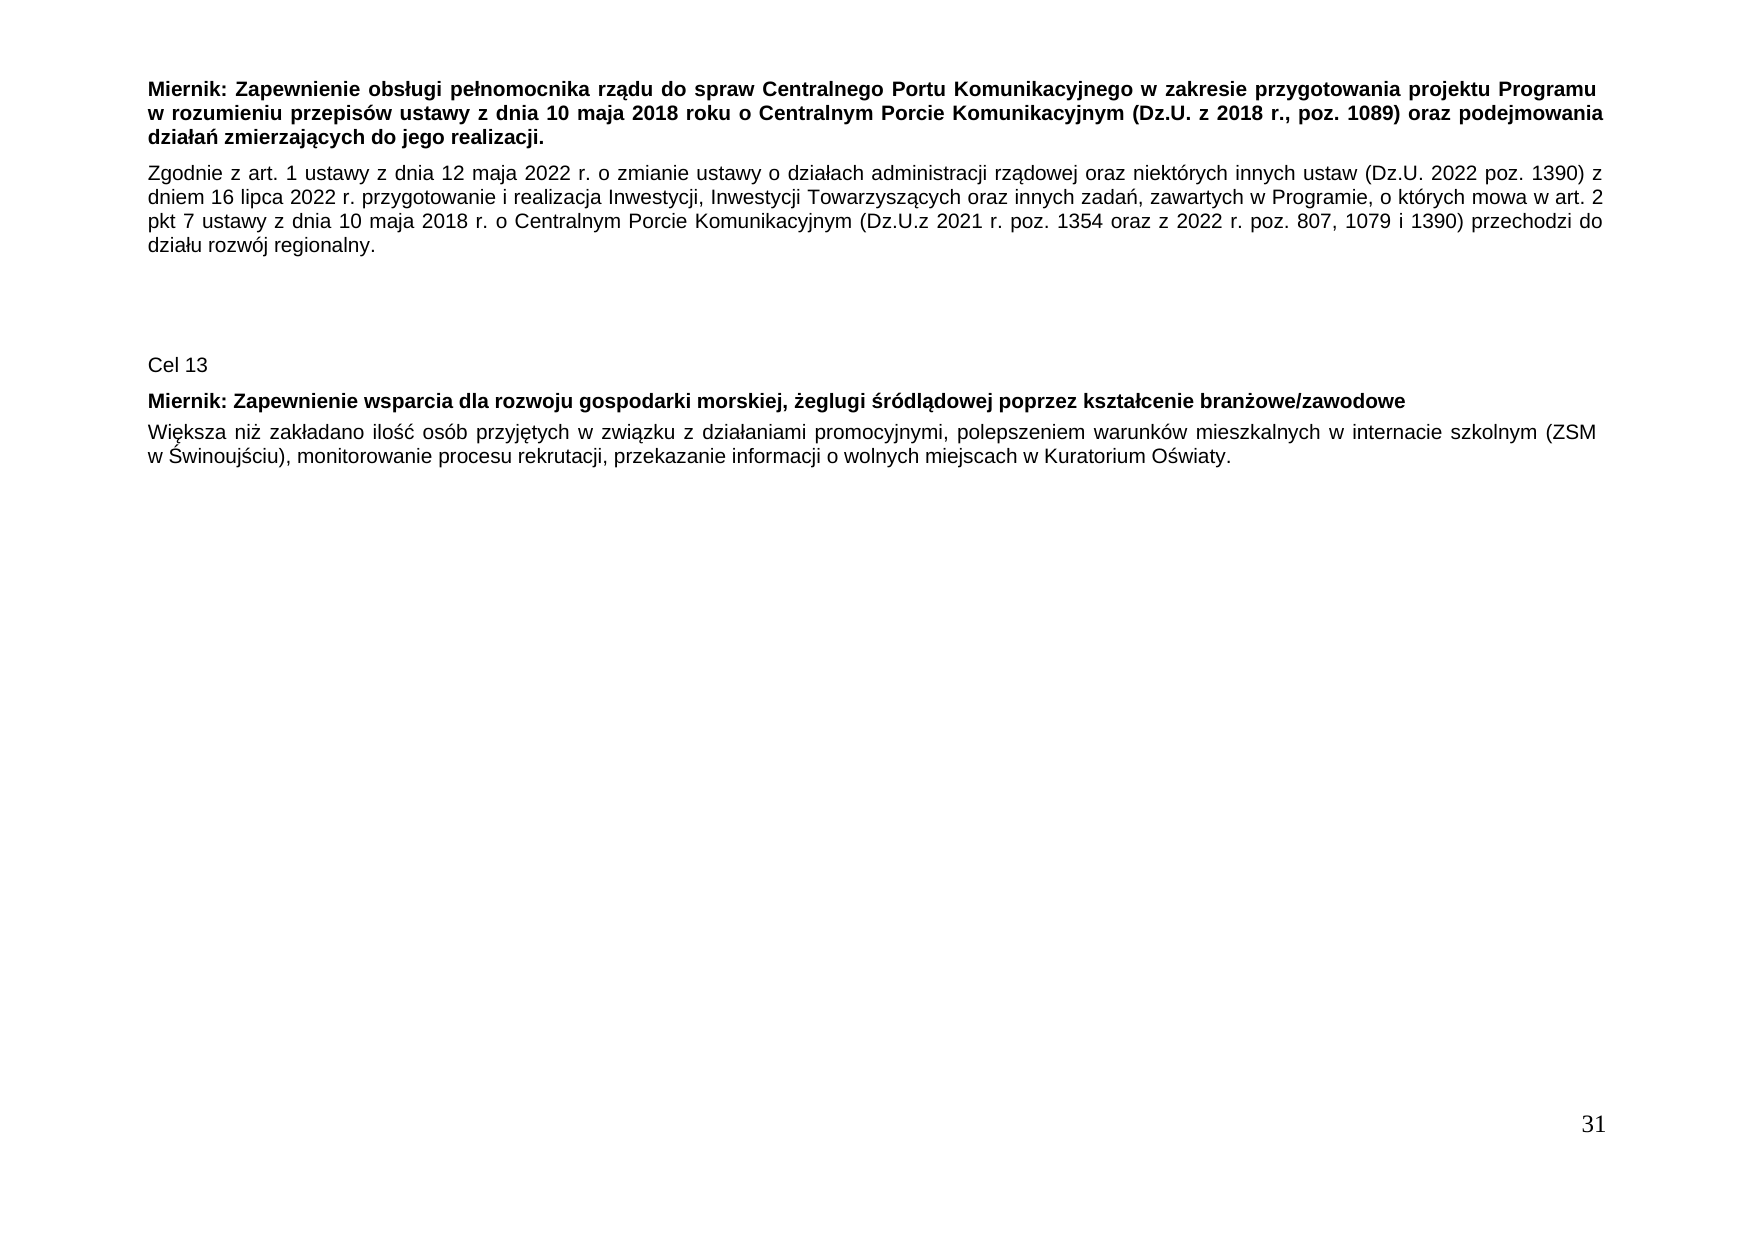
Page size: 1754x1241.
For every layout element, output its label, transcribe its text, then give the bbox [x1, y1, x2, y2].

text Większa niż zakładano ilość osób przyjętych w związku z działaniami promocyjnymi, polepszeniem warunków mieszkalnych w internacie szkolnym (ZSM w Świnoujściu), monitorowanie procesu rekrutacji, przekazanie informacji o wolnych miejscach w Kuratorium Oświaty. [148, 419, 1606, 467]
text Zgodnie z art. 1 ustawy z dnia 12 maja 2022 r. o zmianie ustawy o działach administracji rządowej oraz niektórych innych ustaw (Dz.U. 2022 poz. 1390) z dniem 16 lipca 2022 r. przygotowanie i realizacja Inwestycji, Inwestycji Towarzyszących oraz innych zadań, zawartych w Programie, o których mowa w art. 2 pkt 7 ustawy z dnia 10 maja 2018 r. o Centralnym Porcie Komunikacyjnym (Dz.U.z 2021 r. poz. 1354 oraz z 2022 r. poz. 807, 1079 i 1390) przechodzi do działu rozwój regionalny. [148, 161, 1606, 257]
text Cel 13 [148, 353, 1606, 377]
text Miernik: Zapewnienie obsługi pełnomocnika rządu do spraw Centralnego Portu Komunikacyjnego w zakresie przygotowania projektu Programu w rozumieniu przepisów ustawy z dnia 10 maja 2018 roku o Centralnym Porcie Komunikacyjnym (Dz.U. z 2018 r., poz. 1089) oraz podejmowania działań zmierzających do jego realizacji. [148, 77, 1606, 149]
text Miernik: Zapewnienie wsparcia dla rozwoju gospodarki morskiej, żeglugi śródlądowej poprzez kształcenie branżowe/zawodowe [148, 389, 1606, 413]
